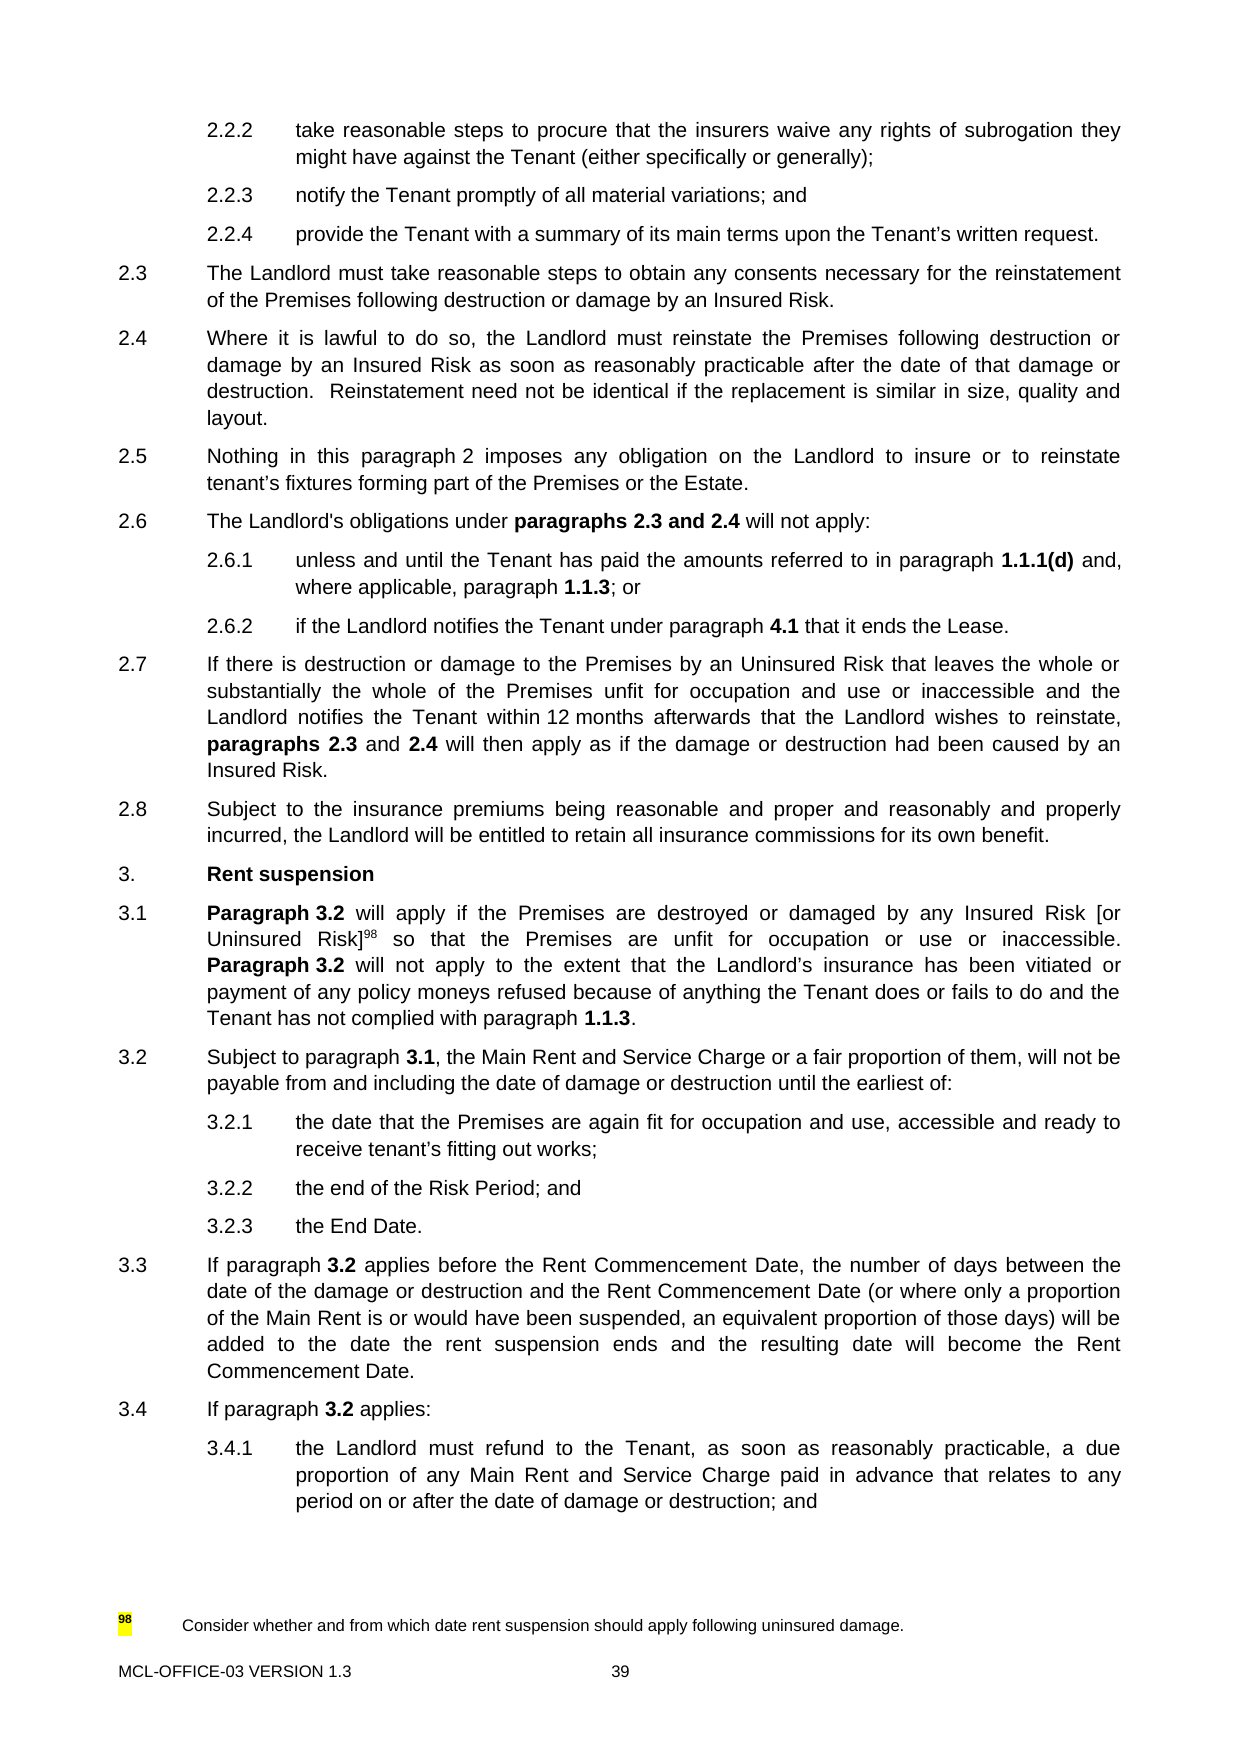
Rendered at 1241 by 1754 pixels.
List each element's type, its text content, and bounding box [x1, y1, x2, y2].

text Rent suspension [118, 862, 1122, 886]
text If paragraph 3.2 applies: [118, 1397, 1122, 1421]
text unless and until the Tenant has paid the amounts referred to in paragraph 1.1.1(d) and, where applicable, paragraph 1.1.3; or [207, 548, 1122, 598]
text The Landlord must take reasonable steps to obtain any consents necessary for the reinstatement of the Premises following destruction or damage by an Insured Risk. [118, 261, 1122, 311]
text take reasonable steps to procure that the insurers waive any rights of subrogation they might have against the Tenant (either specifically or generally); [207, 118, 1122, 168]
text Where it is lawful to do so, the Landlord must reinstate the Premises following destruction or damage by an Insured Risk as soon as reasonably practicable after the date of that damage or destruction. Reinstatement need not be identical if the replacement is similar in size, quality and layout. [118, 326, 1122, 429]
text notify the Tenant promptly of all material variations; and [207, 183, 1122, 207]
text The Landlord's obligations under paragraphs 2.3 and 2.4 will not apply: [118, 509, 1122, 533]
text the End Date. [207, 1214, 1122, 1238]
text the date that the Premises are again fit for occupation and use, accessible and ready to receive tenant’s fitting out works; [207, 1110, 1122, 1160]
text If paragraph 3.2 applies before the Rent Commencement Date, the number of days between the date of the damage or destruction and the Rent Commencement Date (or where only a proportion of the Main Rent is or would have been suspended, an equivalent proportion of those days) will be added to the date the rent suspension ends and the resulting date will become the Rent Commencement Date. [118, 1253, 1122, 1382]
text Subject to paragraph 3.1, the Main Rent and Service Charge or a fair proportion of them, will not be payable from and including the date of damage or destruction until the earliest of: [118, 1045, 1122, 1095]
text if the Landlord notifies the Tenant under paragraph 4.1 that it ends the Lease. [207, 613, 1122, 637]
text the end of the Risk Period; and [207, 1175, 1122, 1199]
text If there is destruction or damage to the Premises by an Uninsured Risk that leaves the whole or substantially the whole of the Premises unfit for occupation and use or inaccessible and the Landlord notifies the Tenant within 12 months afterwards that the Landlord wishes to reinstate, paragraphs 2.3 and 2.4 will then apply as if the damage or destruction had been caused by an Insured Risk. [118, 652, 1122, 782]
text Subject to the insurance premiums being reasonable and proper and reasonably and properly incurred, the Landlord will be entitled to retain all insurance commissions for its own benefit. [118, 797, 1122, 847]
text provide the Tenant with a summary of its main terms upon the Tenant’s written request. [207, 222, 1122, 246]
text Nothing in this paragraph 2 imposes any obligation on the Landlord to insure or to reinstate tenant’s fixtures forming part of the Premises or the Estate. [118, 444, 1122, 494]
text the Landlord must refund to the Tenant, as soon as reasonably practicable, a due proportion of any Main Rent and Service Charge paid in advance that relates to any period on or after the date of damage or destruction; and [207, 1436, 1122, 1513]
text Paragraph 3.2 will apply if the Premises are destroyed or damaged by any Insured Risk [or Uninsured Risk] so that the Premises are unfit for occupation or use or inaccessible. Paragraph 3.2 will not apply to the extent that the Landlord’s insurance has been vitiated or payment of any policy moneys refused because of anything the Tenant does or fails to do and the Tenant has not complied with paragraph 1.1.3. [118, 901, 1122, 1030]
